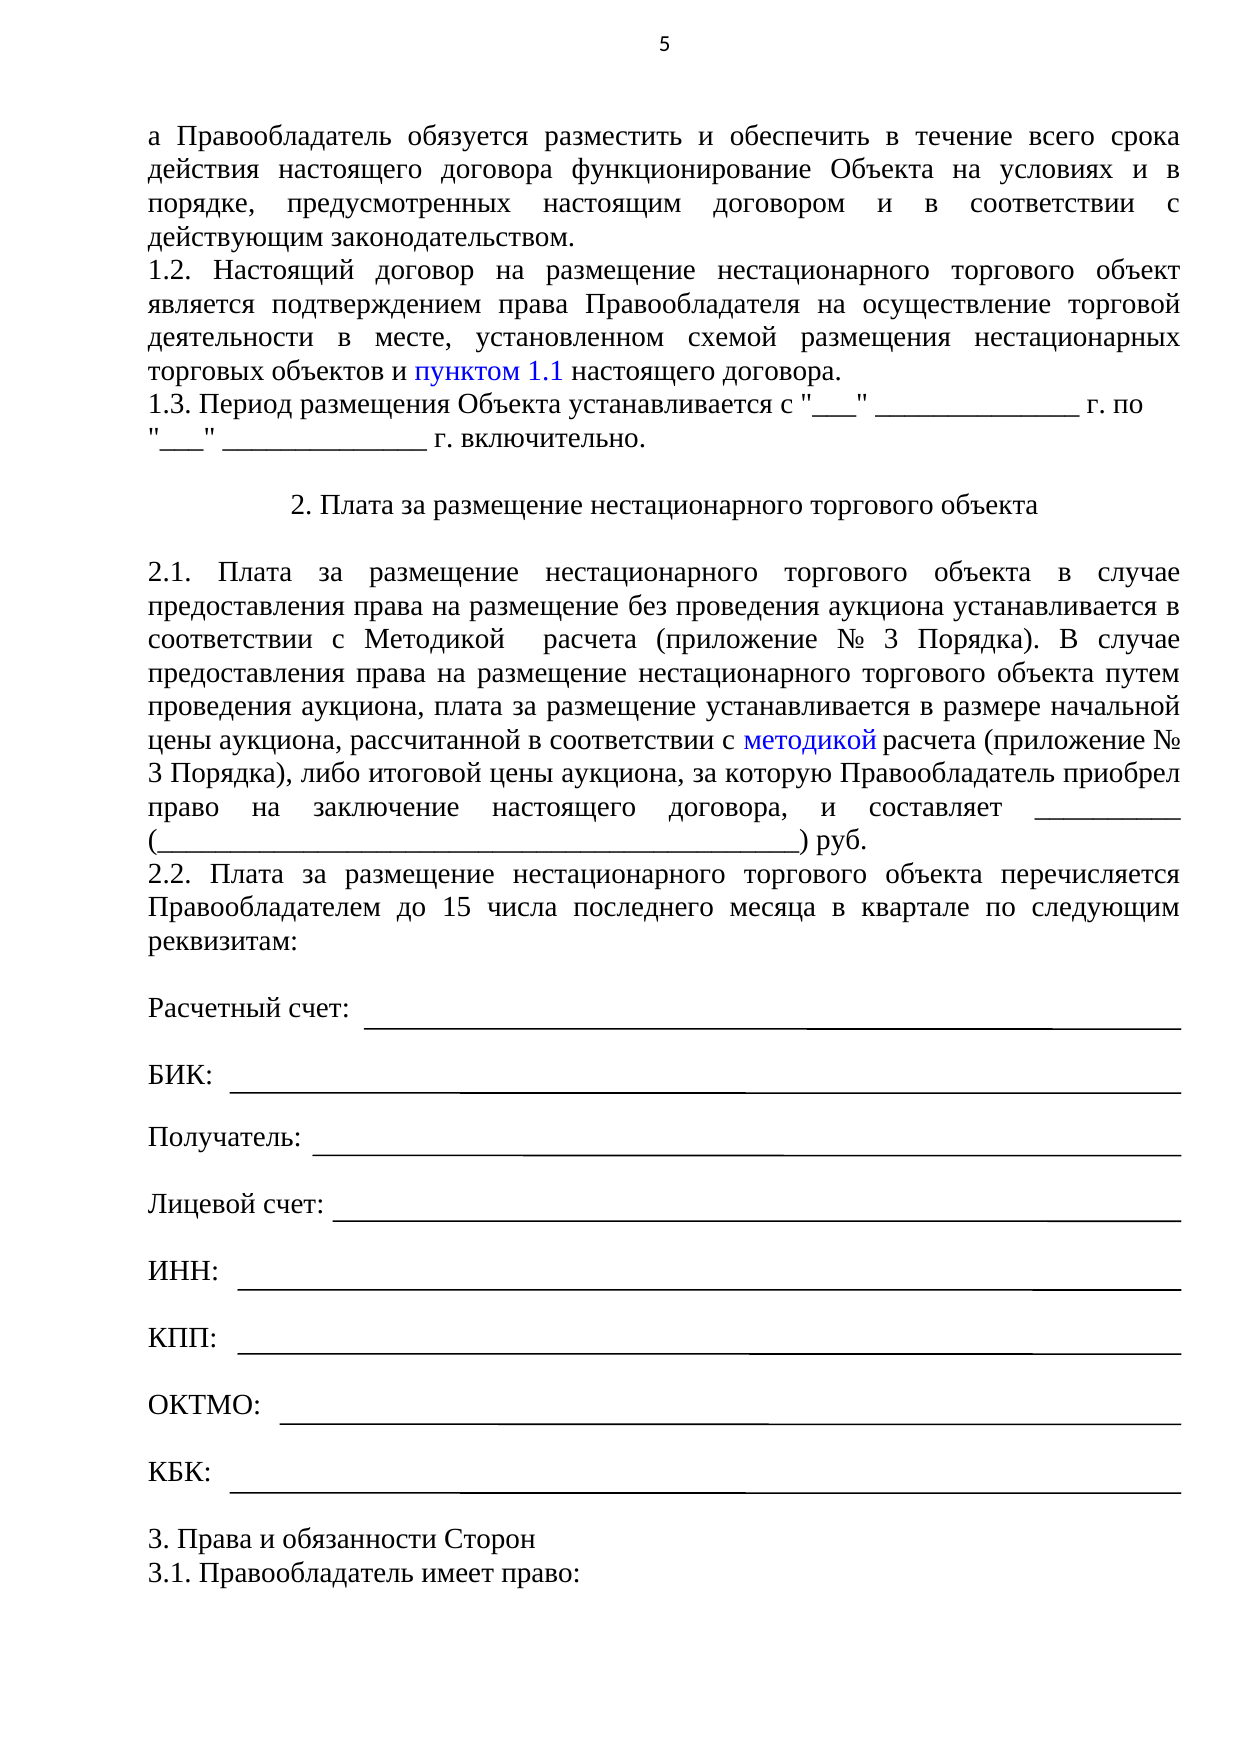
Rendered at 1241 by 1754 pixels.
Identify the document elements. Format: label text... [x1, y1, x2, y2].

text Получатель: [148, 1119, 1181, 1152]
text 1.2. Настоящий договор на размещение нестационарного торгового объект является подтверждением права Правообладателя на осуществление торговой деятельности в месте, установленном схемой размещения нестационарных торговых объектов и пунктом 1.1 настоящего договора. [148, 252, 1181, 386]
text ИНН: [148, 1253, 1181, 1287]
text Расчетный счет: [148, 990, 1181, 1024]
text 2.1. Плата за размещение нестационарного торгового объекта в случае предоставления права на размещение без проведения аукциона устанавливается в соответствии с Методикой расчета (приложение № 3 Порядка). В случае предоставления права на размещение нестационарного торгового объекта путем проведения аукциона, плата за размещение устанавливается в размере начальной цены аукциона, рассчитанной в соответствии с методикой расчета (приложение № 3 Порядка), либо итоговой цены аукциона, за которую Правообладатель приобрел право на заключение настоящего договора, и составляет __________ (____________________________________________) руб. [148, 554, 1181, 856]
text 1.3. Период размещения Объекта устанавливается с "___" ______________ г. по [148, 386, 1181, 420]
text 3. Права и обязанности Сторон [148, 1521, 1181, 1555]
text КПП: [148, 1320, 1181, 1354]
text 2. Плата за размещение нестационарного торгового объекта [148, 487, 1181, 521]
text ОКТМО: [148, 1387, 1181, 1421]
text "___" ______________ г. включительно. [148, 420, 1181, 453]
text 2.2. Плата за размещение нестационарного торгового объекта перечисляется Правообладателем до 15 числа последнего месяца в квартале по следующим реквизитам: [148, 856, 1181, 957]
text а Правообладатель обязуется разместить и обеспечить в течение всего срока действия настоящего договора функционирование Объекта на условиях и в порядке, предусмотренных настоящим договором и в соответствии с действующим законодательством. [148, 118, 1181, 252]
text Лицевой счет: [148, 1186, 1181, 1219]
text КБК: [148, 1454, 1181, 1488]
text БИК: [148, 1057, 1181, 1091]
text 3.1. Правообладатель имеет право: [148, 1555, 1181, 1588]
